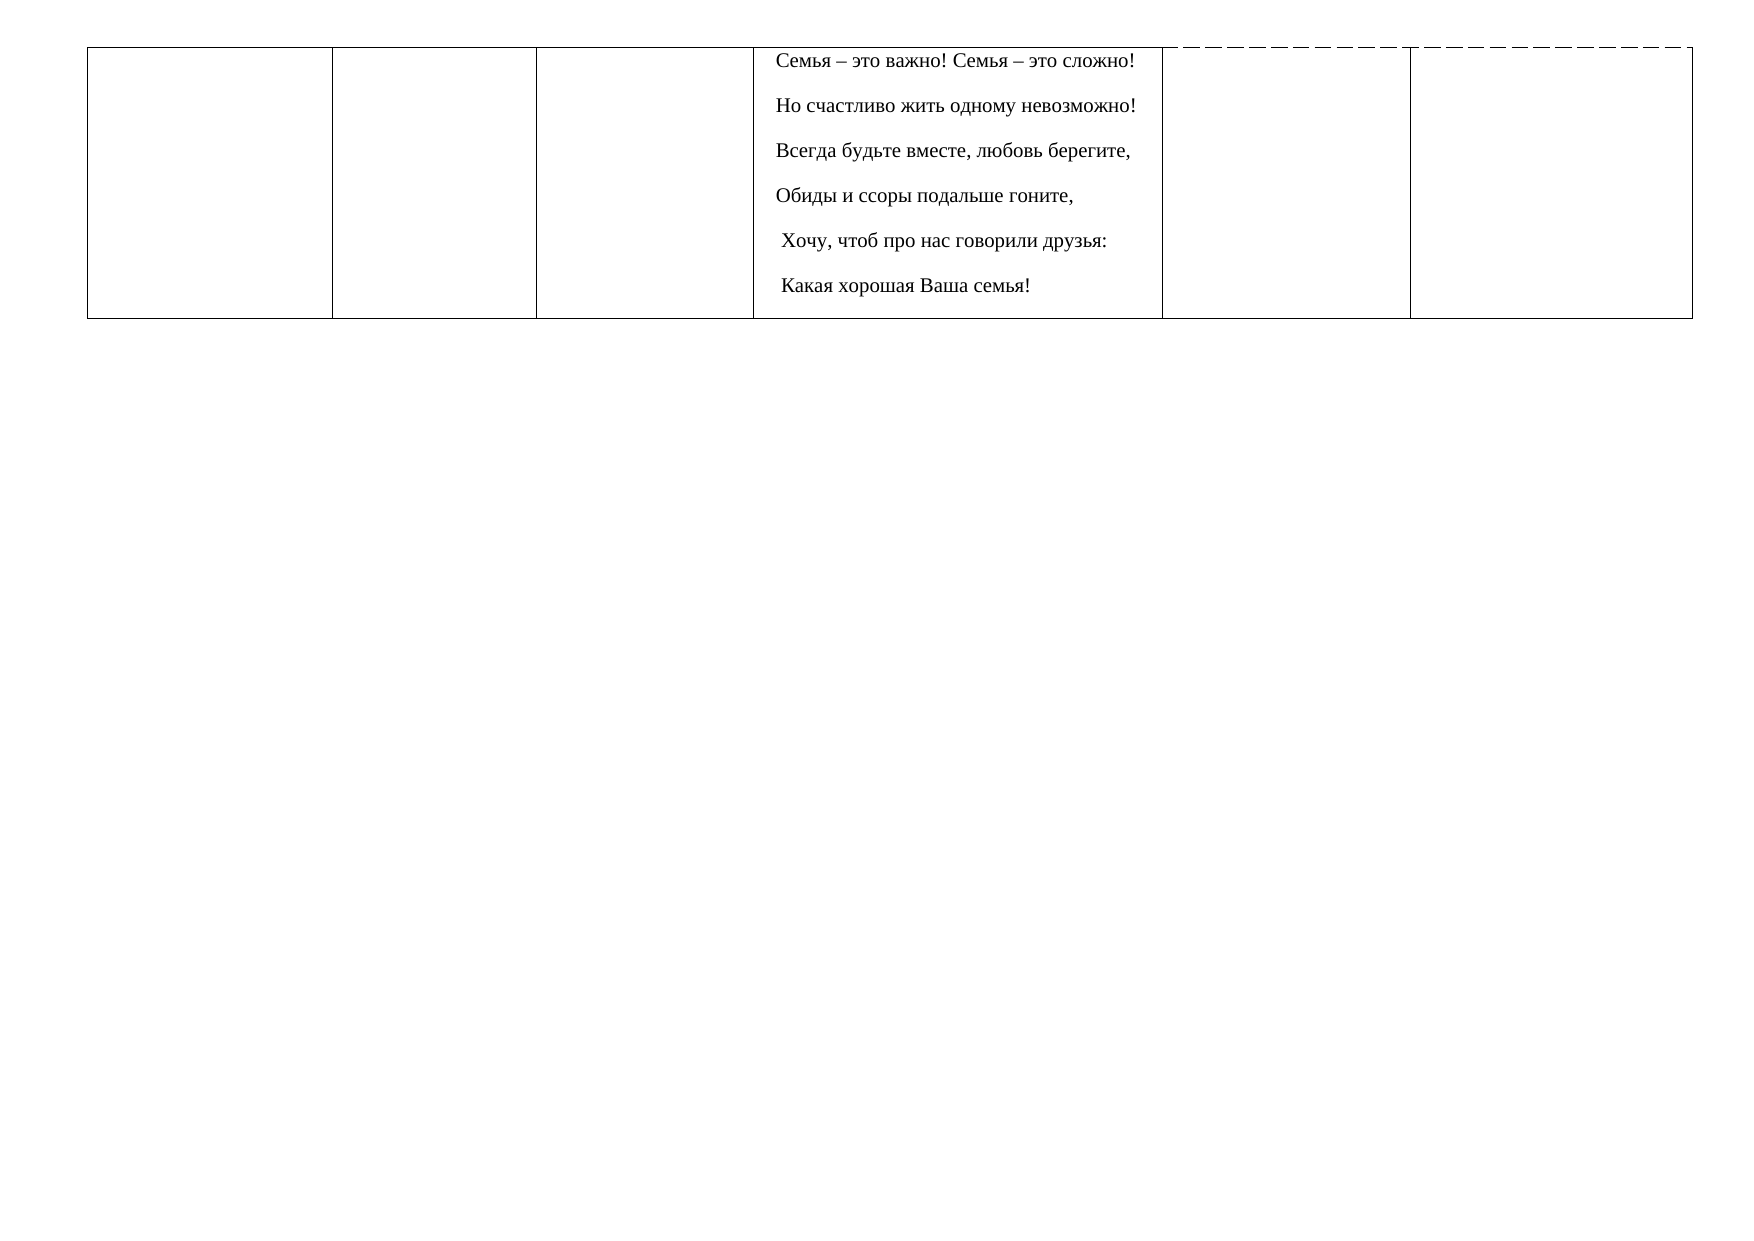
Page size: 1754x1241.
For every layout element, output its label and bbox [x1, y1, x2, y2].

table_cell [88, 48, 332, 318]
table_cell [537, 48, 753, 318]
table_cell [754, 48, 1162, 318]
table_cell [1163, 47, 1410, 318]
table_cell [333, 48, 536, 318]
table_cell [1411, 47, 1692, 318]
